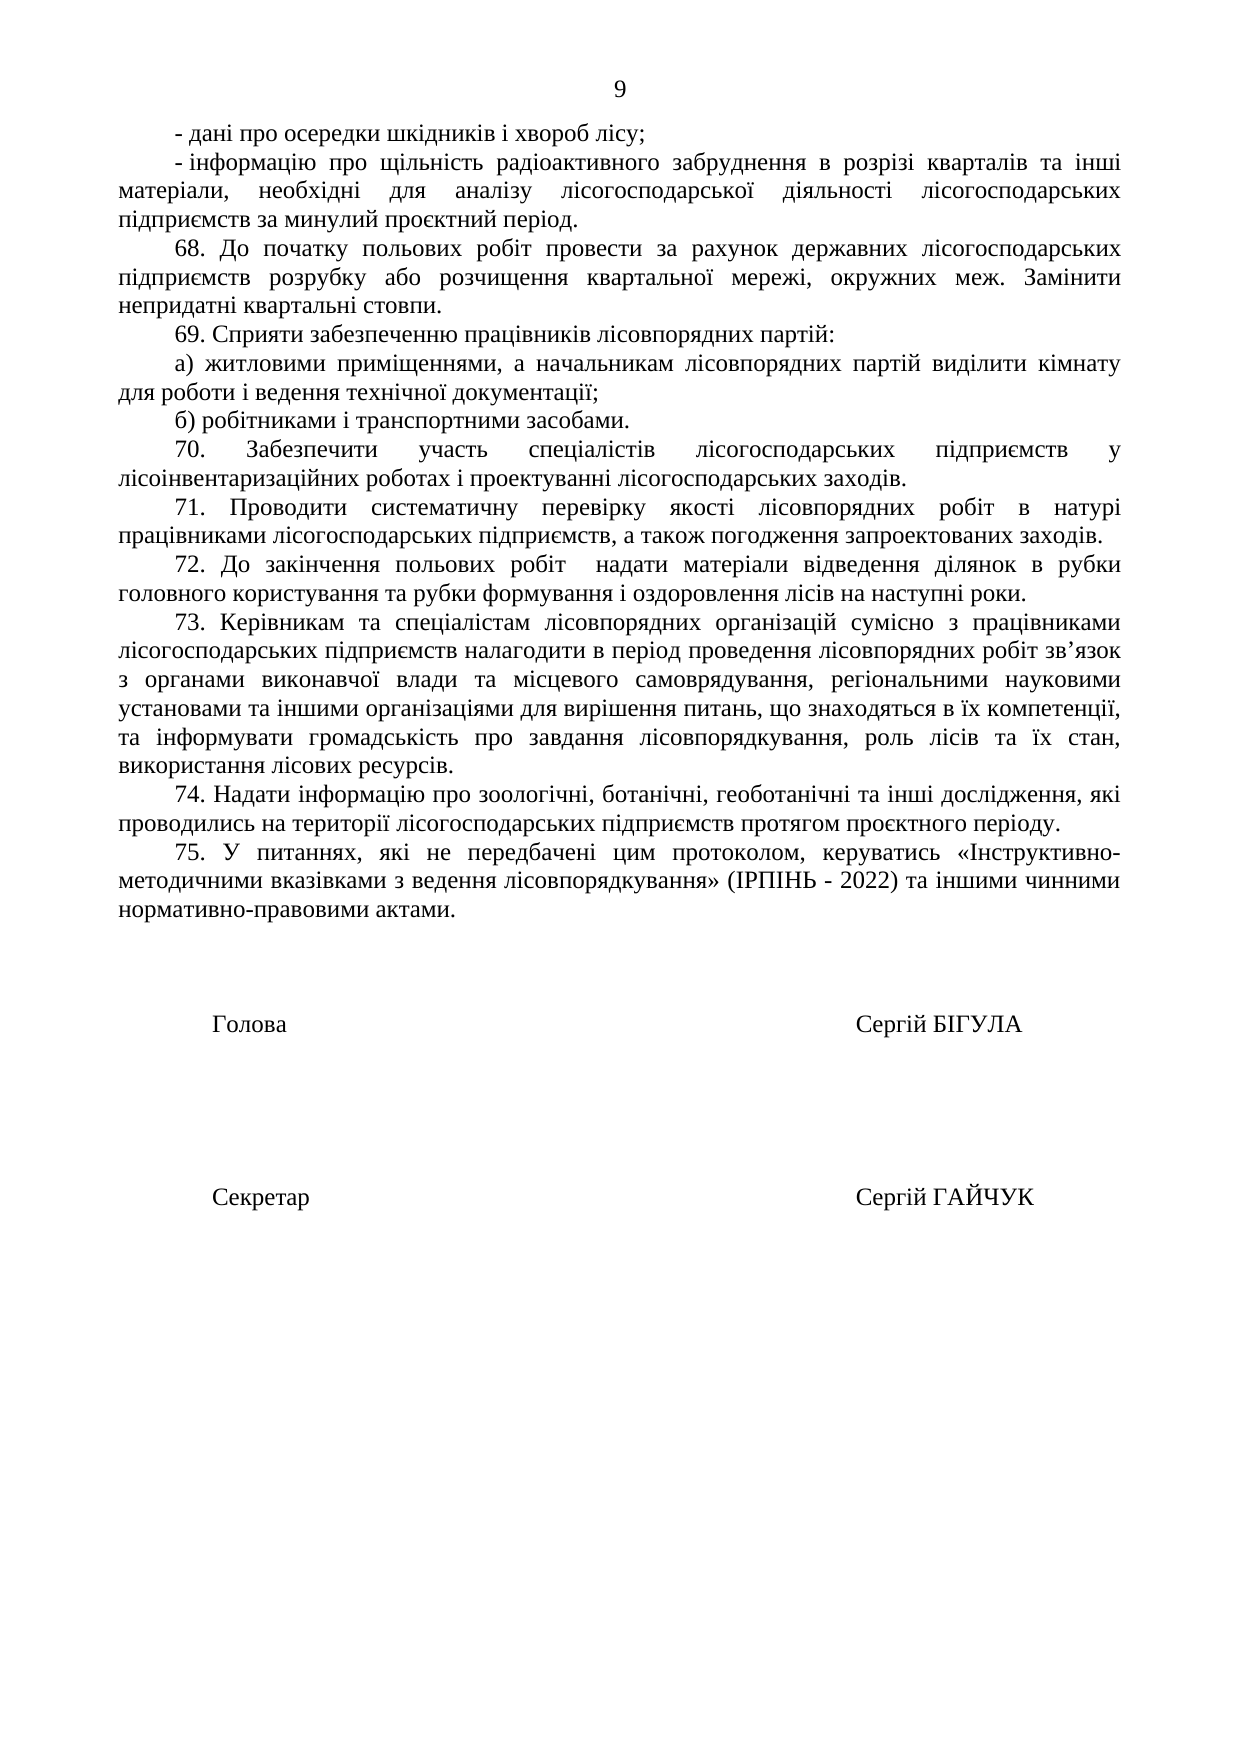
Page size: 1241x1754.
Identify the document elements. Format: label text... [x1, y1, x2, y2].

text Секретар Сергій ГАЙЧУК [118, 1182, 1122, 1211]
text - дані про осередки шкідників і хвороб лісу; [118, 118, 1122, 147]
text 74. Надати інформацію про зоологічні, ботанічні, геоботанічні та інші дослідження, які проводились на території лісогосподарських підприємств протягом проєктного періоду. [118, 779, 1122, 837]
text 69. Сприяти забезпеченню працівників лісовпорядних партій: [118, 319, 1122, 348]
text 72. До закінчення польових робіт надати матеріали відведення ділянок в рубки головного користування та рубки формування і оздоровлення лісів на наступні роки. [118, 549, 1122, 607]
text а) житловими приміщеннями, а начальникам лісовпорядних партій виділити кімнату для роботи і ведення технічної документації; [118, 348, 1122, 406]
text 70. Забезпечити участь спеціалістів лісогосподарських підприємств у лісоінвентаризаційних роботах і проектуванні лісогосподарських заходів. [118, 434, 1122, 492]
text б) робітниками і транспортними засобами. [118, 406, 1122, 434]
text Голова Сергій БІГУЛА [118, 1009, 1122, 1038]
text 75. У питаннях, які не передбачені цим протоколом, керуватись «Інструктивно-методичними вказівками з ведення лісовпорядкування» (ІРПІНЬ - 2022) та іншими чинними нормативно-правовими актами. [118, 837, 1122, 923]
text - інформацію про щільність радіоактивного забруднення в розрізі кварталів та інші матеріали, необхідні для аналізу лісогосподарської діяльності лісогосподарських підприємств за минулий проєктний період. [118, 147, 1122, 233]
text 68. До початку польових робіт провести за рахунок державних лісогосподарських підприємств розрубку або розчищення квартальної мережі, окружних меж. Замінити непридатні квартальні стовпи. [118, 233, 1122, 319]
text 73. Керівникам та спеціалістам лісовпорядних організацій сумісно з працівниками лісогосподарських підприємств налагодити в період проведення лісовпорядних робіт зв’язок з органами виконавчої влади та місцевого самоврядування, регіональними науковими установами та іншими організаціями для вирішення питань, що знаходяться в їх компетенції, та інформувати громадськість про завдання лісовпорядкування, роль лісів та їх стан, використання лісових ресурсів. [118, 607, 1122, 779]
text 71. Проводити систематичну перевірку якості лісовпорядних робіт в натурі працівниками лісогосподарських підприємств, а також погодження запроектованих заходів. [118, 492, 1122, 549]
